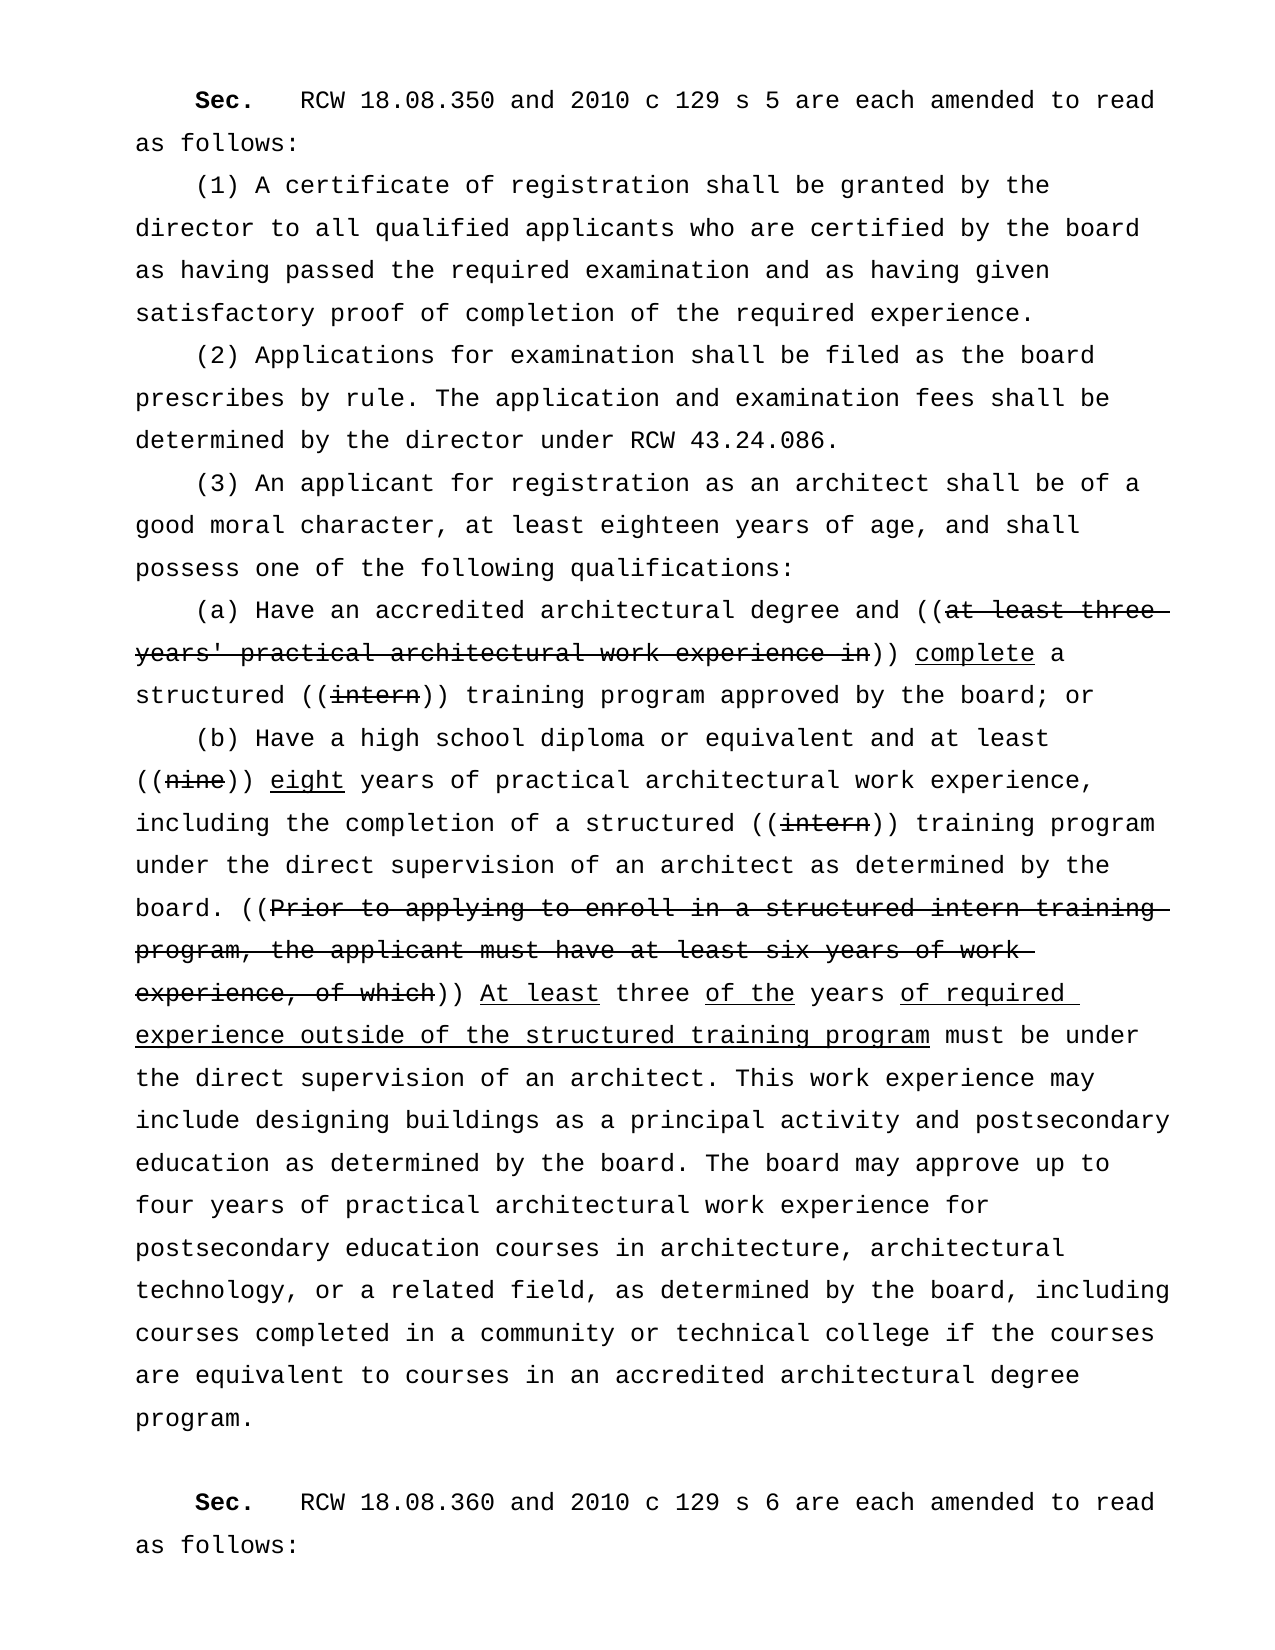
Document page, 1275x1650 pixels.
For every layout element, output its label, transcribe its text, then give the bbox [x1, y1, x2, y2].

text (2) Applications for examination shall be filed as the board prescribes by rule. The application and examination fees shall be determined by the director under RCW 43.24.086. [135, 330, 1170, 457]
text (a) Have an accredited architectural degree and ((at least three years' practical architectural work experience in)) complete a structured ((intern)) training program approved by the board; or [135, 585, 1170, 712]
text (b) Have a high school diploma or equivalent and at least ((nine)) eight years of practical architectural work experience, including the completion of a structured ((intern)) training program under the direct supervision of an architect as determined by the board. ((Prior to applying to enroll in a structured intern training program, the applicant must have at least six years of work experience, of which)) At least three of the years of required experience outside of the structured training program must be under the direct supervision of an architect. This work experience may include designing buildings as a principal activity and postsecondary education as determined by the board. The board may approve up to four years of practical architectural work experience for postsecondary education courses in architecture, architectural technology, or a related field, as determined by the board, including courses completed in a community or technical college if the courses are equivalent to courses in an accredited architectural degree program. [135, 712, 1170, 1435]
text Sec. RCW 18.08.350 and 2010 c 129 s 5 are each amended to read as follows: [135, 75, 1170, 160]
text (1) A certificate of registration shall be granted by the director to all qualified applicants who are certified by the board as having passed the required examination and as having given satisfactory proof of completion of the required experience. [135, 160, 1170, 330]
text Sec. RCW 18.08.360 and 2010 c 129 s 6 are each amended to read as follows: [135, 1477, 1170, 1562]
text (3) An applicant for registration as an architect shall be of a good moral character, at least eighteen years of age, and shall possess one of the following qualifications: [135, 457, 1170, 585]
